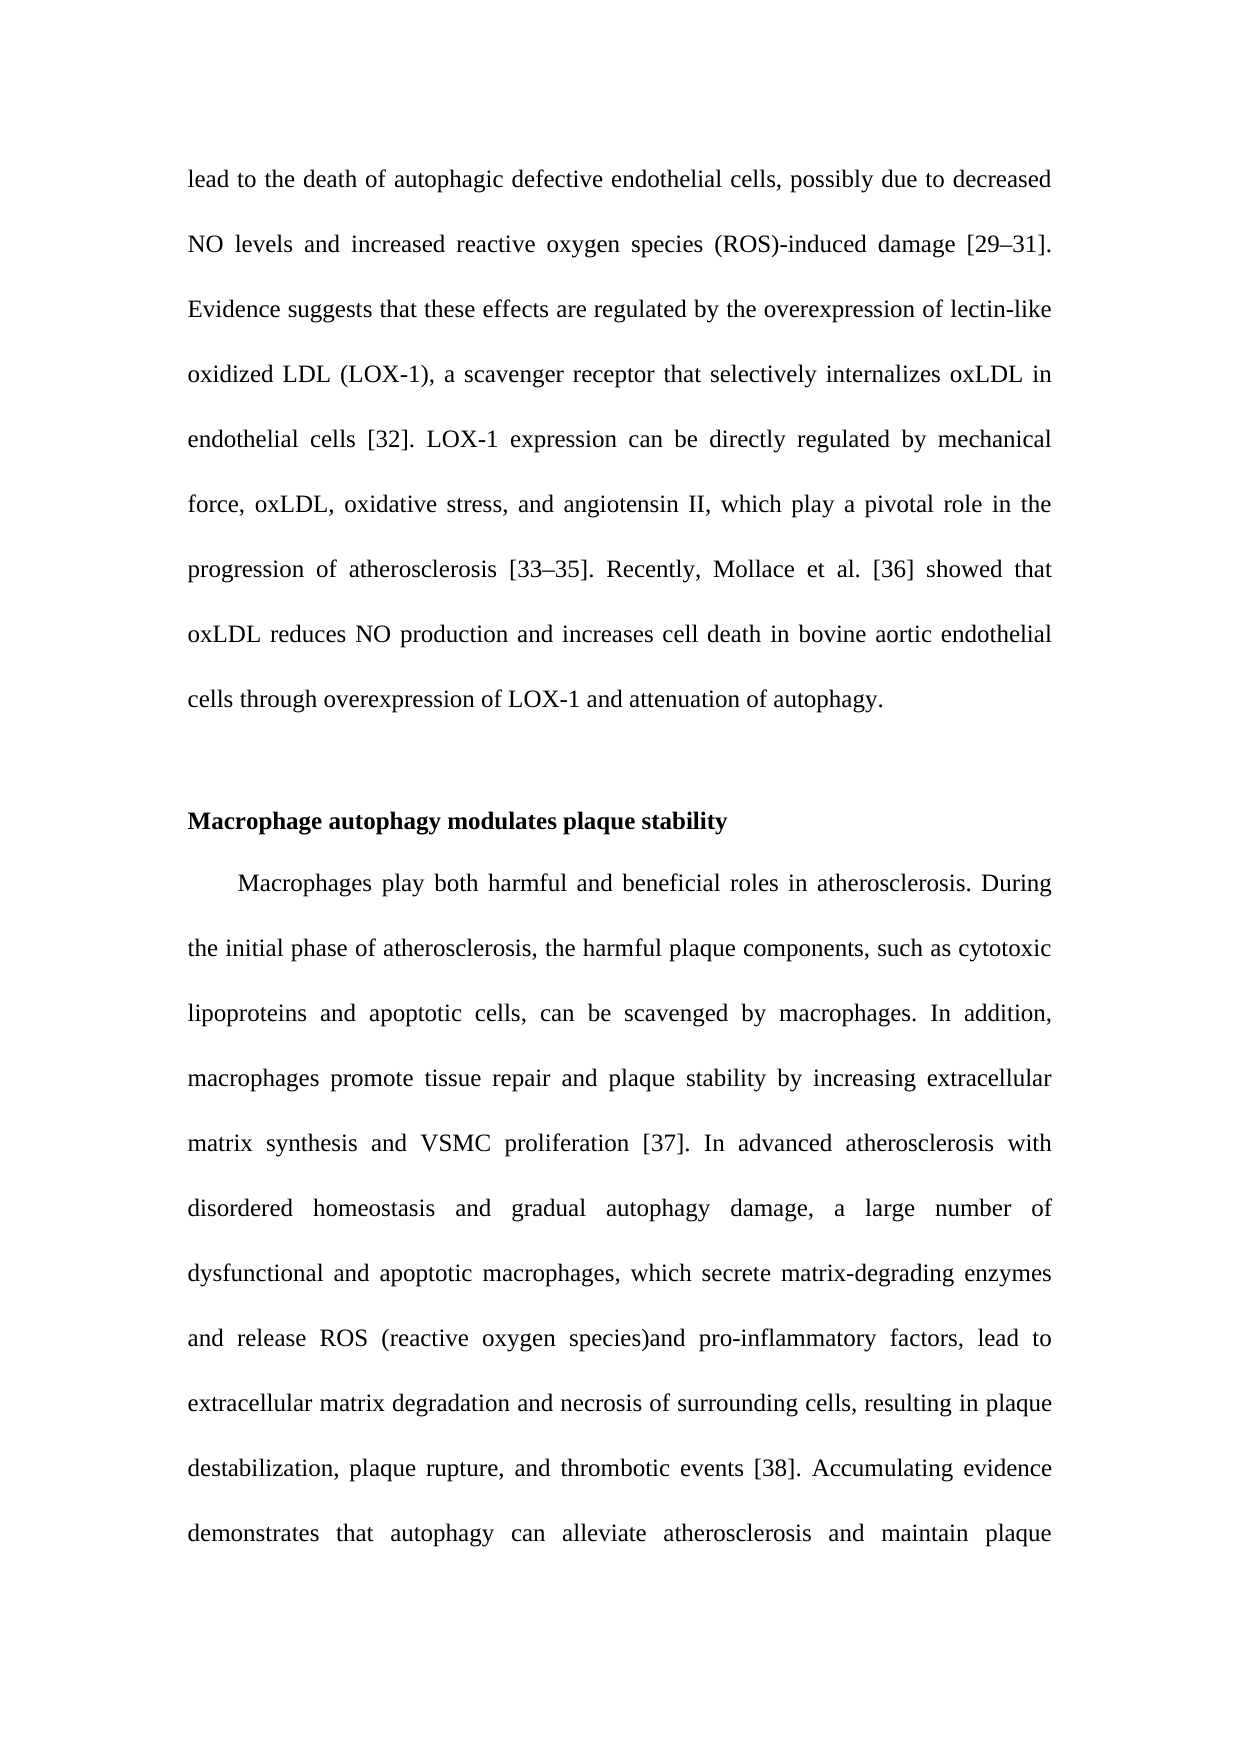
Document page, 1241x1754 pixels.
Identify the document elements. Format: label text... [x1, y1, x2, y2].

text Macrophage autophagy modulates plaque stability [187, 804, 1053, 837]
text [187, 866, 1053, 1548]
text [187, 162, 1053, 714]
